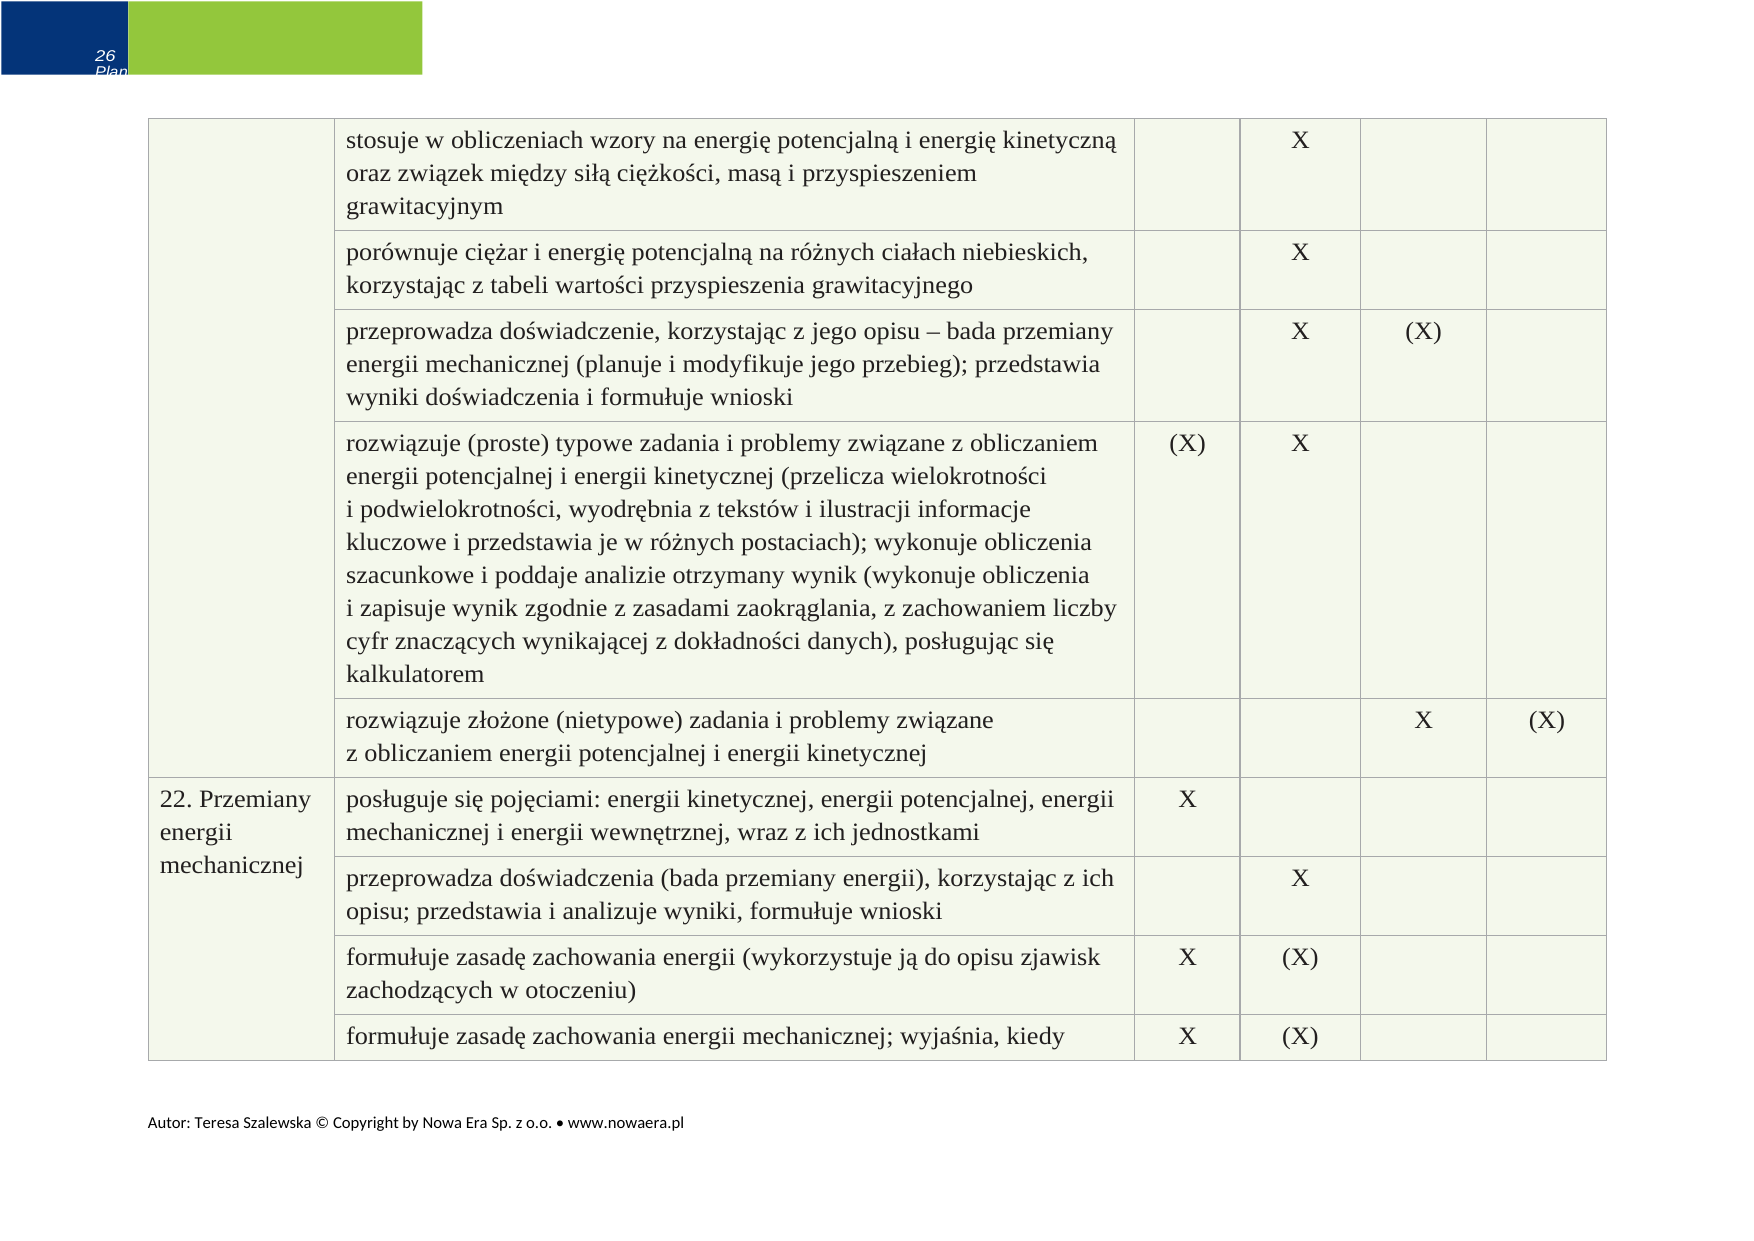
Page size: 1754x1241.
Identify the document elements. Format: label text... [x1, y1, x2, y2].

table_cell [1135, 857, 1239, 935]
table_cell [1361, 778, 1486, 856]
table_cell X [1135, 778, 1239, 856]
table_cell [1241, 699, 1360, 777]
table_cell (X) [1241, 936, 1360, 1014]
table_cell [1487, 422, 1606, 698]
table_cell posługuje się pojęciami: energii kinetycznej, energii potencjalnej, energii mechanicznej i energii wewnętrznej, wraz z ich jednostkami [335, 778, 1134, 856]
table_cell przeprowadza doświadczenia (bada przemiany energii), korzystając z ich opisu; przedstawia i analizuje wyniki, formułuje wnioski [335, 857, 1134, 935]
table_cell 22. Przemiany energii mechanicznej [149, 778, 334, 1060]
table_cell [1135, 119, 1239, 230]
table_cell [1361, 422, 1486, 698]
table_cell (X) [1487, 699, 1606, 777]
table_cell formułuje zasadę zachowania energii (wykorzystuje ją do opisu zjawisk zachodzących w otoczeniu) [335, 936, 1134, 1014]
table_cell [1487, 857, 1606, 935]
table_cell [1487, 778, 1606, 856]
table_cell stosuje w obliczeniach wzory na energię potencjalną i energię kinetyczną oraz związek między siłą ciężkości, masą i przyspieszeniem grawitacyjnym [335, 119, 1134, 230]
table_cell [1361, 1015, 1486, 1060]
table_cell [1241, 778, 1360, 856]
table_cell X [1241, 119, 1360, 230]
table_cell porównuje ciężar i energię potencjalną na różnych ciałach niebieskich, korzystając z tabeli wartości przyspieszenia grawitacyjnego [335, 231, 1134, 309]
table_cell [1361, 231, 1486, 309]
table_cell [1135, 231, 1239, 309]
table_cell (X) [1135, 422, 1239, 698]
table_cell [1487, 119, 1606, 230]
table_cell [1487, 936, 1606, 1014]
table_cell X [1135, 1015, 1239, 1060]
table_cell [1361, 857, 1486, 935]
table_cell [1361, 119, 1486, 230]
table_cell [1487, 310, 1606, 421]
table_cell (X) [1361, 310, 1486, 421]
table_cell przeprowadza doświadczenie, korzystając z jego opisu – bada przemiany energii mechanicznej (planuje i modyfikuje jego przebieg); przedstawia wyniki doświadczenia i formułuje wnioski [335, 310, 1134, 421]
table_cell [335, 1015, 1134, 1060]
table_cell [1135, 699, 1239, 777]
table_cell (X) [1241, 1015, 1360, 1060]
table_cell X [1241, 422, 1360, 698]
table_cell [1135, 310, 1239, 421]
table_cell X [1241, 310, 1360, 421]
table_cell [1487, 1015, 1606, 1060]
table_cell X [1241, 857, 1360, 935]
table_cell rozwiązuje (proste) typowe zadania i problemy związane z obliczaniem energii potencjalnej i energii kinetycznej (przelicza wielokrotności i podwielokrotności, wyodrębnia z tekstów i ilustracji informacje kluczowe i przedstawia je w różnych postaciach); wykonuje obliczenia szacunkowe i poddaje analizie otrzymany wynik (wykonuje obliczenia i zapisuje wynik zgodnie z zasadami zaokrąglania, z zachowaniem liczby cyfr znaczących wynikającej z dokładności danych), posługując się kalkulatorem [335, 422, 1134, 698]
table_cell X [1361, 699, 1486, 777]
table_cell rozwiązuje złożone (nietypowe) zadania i problemy związane z obliczaniem energii potencjalnej i energii kinetycznej [335, 699, 1134, 777]
table_cell X [1241, 231, 1360, 309]
table_cell X [1135, 936, 1239, 1014]
table_cell [1361, 936, 1486, 1014]
table_cell [1487, 231, 1606, 309]
